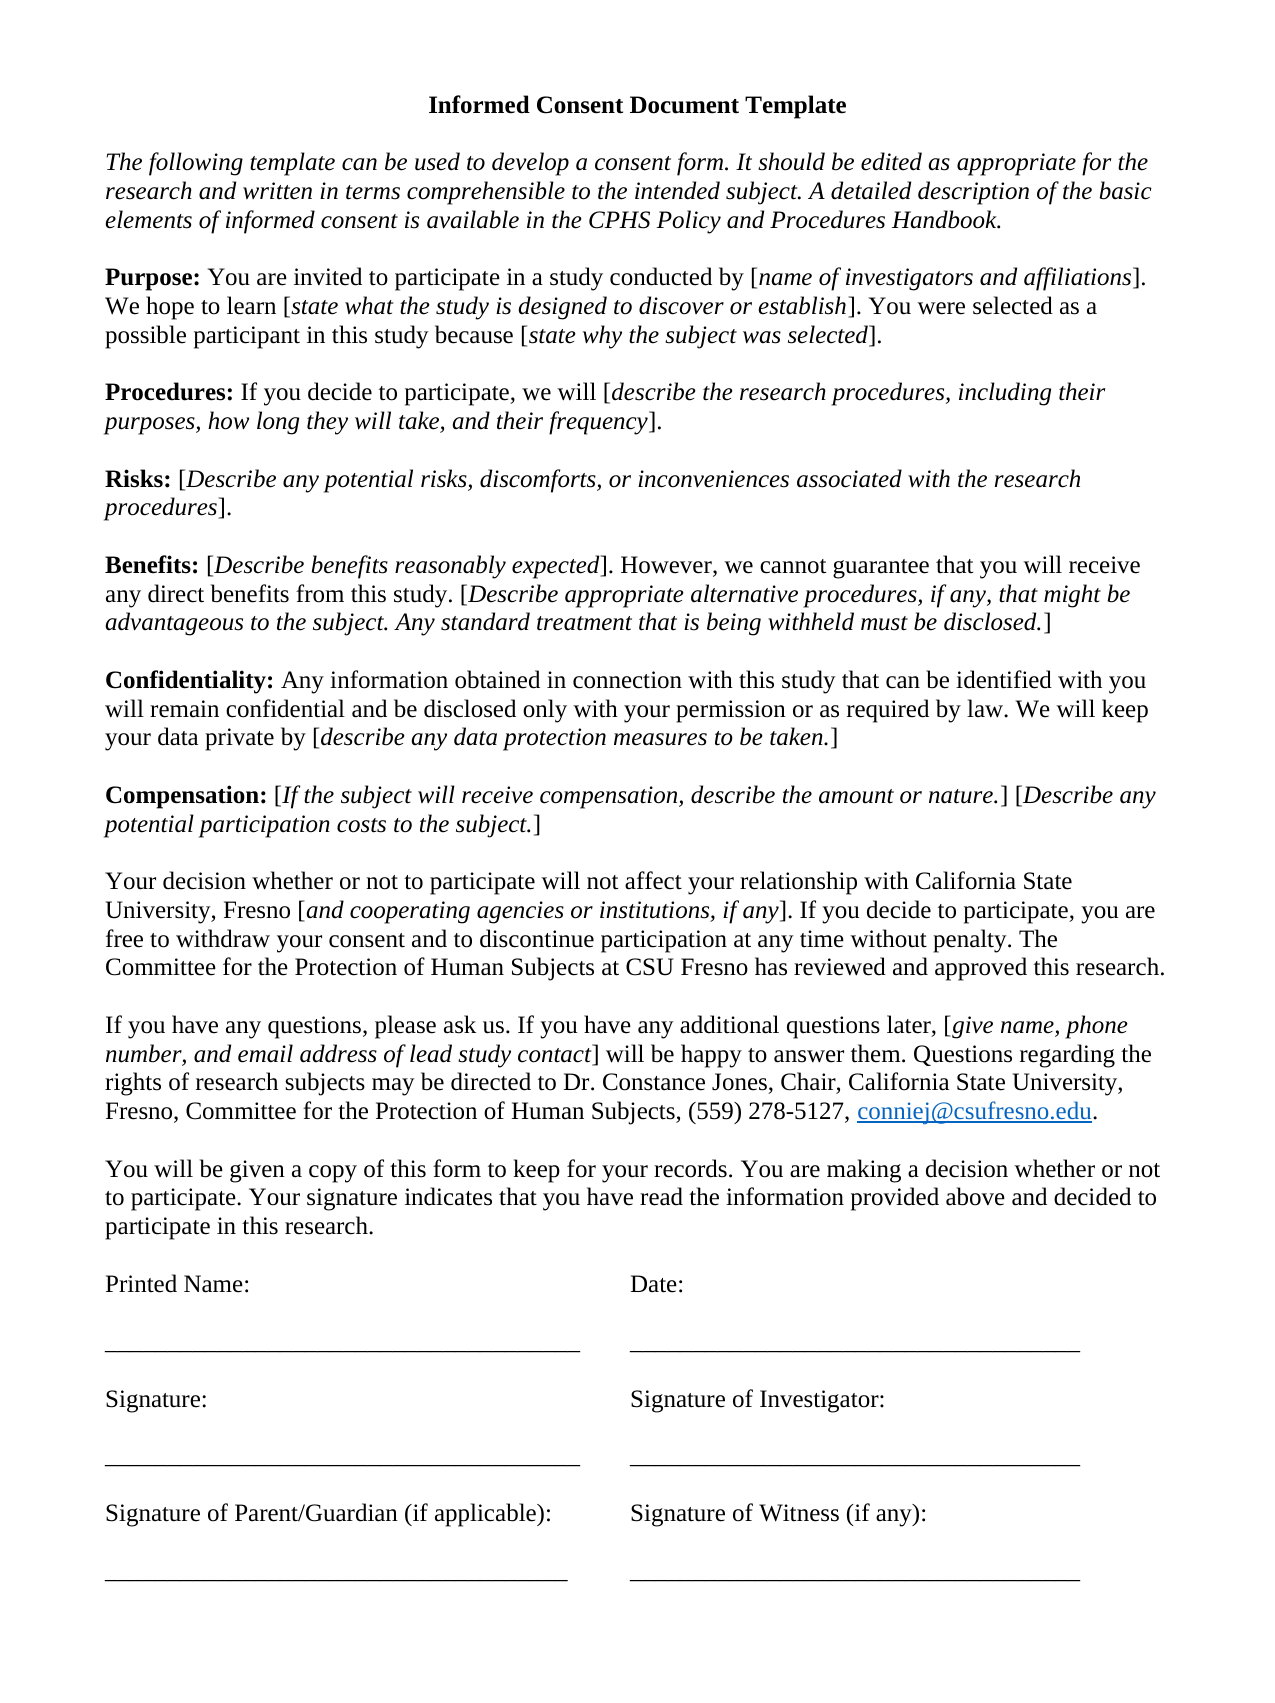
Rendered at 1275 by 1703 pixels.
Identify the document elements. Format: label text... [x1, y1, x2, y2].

text ______________________________________ ____________________________________ [105, 1326, 1170, 1355]
text Informed Consent Document Template [105, 90, 1170, 119]
text _____________________________________ ____________________________________ [105, 1556, 1170, 1584]
text The following template can be used to develop a consent form. It should be edited as appropriate for the research and written in terms comprehensible to the intended subject. A detailed description of the basic elements of informed consent is available in the CPHS Policy and Procedures Handbook. [105, 147, 1170, 234]
text ______________________________________ ____________________________________ [105, 1441, 1170, 1469]
text Benefits: [Describe benefits reasonably expected]. However, we cannot guarantee that you will receive any direct benefits from this study. [Describe appropriate alternative procedures, if any, that might be advantageous to the subject. Any standard treatment that is being withheld must be disclosed.] [105, 550, 1170, 636]
text Procedures: If you decide to participate, we will [describe the research procedures, including their purposes, how long they will take, and their frequency]. [105, 377, 1170, 435]
text Purpose: You are invited to participate in a study conducted by [name of investigators and affiliations]. We hope to learn [state what the study is designed to discover or establish]. You were selected as a possible participant in this study because [state why the subject was selected]. [105, 262, 1170, 349]
text Signature of Parent/Guardian (if applicable): Signature of Witness (if any): [105, 1498, 1170, 1527]
text Risks: [Describe any potential risks, discomforts, or inconveniences associated with the research procedures]. [105, 464, 1170, 521]
text Confidentiality: Any information obtained in connection with this study that can be identified with you will remain confidential and be disclosed only with your permission or as required by law. We will keep your data private by [describe any data protection measures to be taken.] [105, 665, 1170, 751]
text Your decision whether or not to participate will not affect your relationship with California State University, Fresno [and cooperating agencies or institutions, if any]. If you decide to participate, you are free to withdraw your consent and to discontinue participation at any time without penalty. The Committee for the Protection of Human Subjects at CSU Fresno has reviewed and approved this research. [105, 866, 1170, 981]
text Printed Name: Date: [105, 1269, 1170, 1297]
text You will be given a copy of this form to keep for your records. You are making a decision whether or not to participate. Your signature indicates that you have read the information provided above and decided to participate in this research. [105, 1154, 1170, 1240]
text Signature: Signature of Investigator: [105, 1384, 1170, 1412]
text Compensation: [If the subject will receive compensation, describe the amount or nature.] [Describe any potential participation costs to the subject.] [105, 780, 1170, 837]
text If you have any questions, please ask us. If you have any additional questions later, [give name, phone number, and email address of lead study contact] will be happy to answer them. Questions regarding the rights of research subjects may be directed to Dr. Constance Jones, Chair, California State University, Fresno, Committee for the Protection of Human Subjects, (559) 278-5127, conniej@csufresno.edu. [105, 1010, 1170, 1125]
